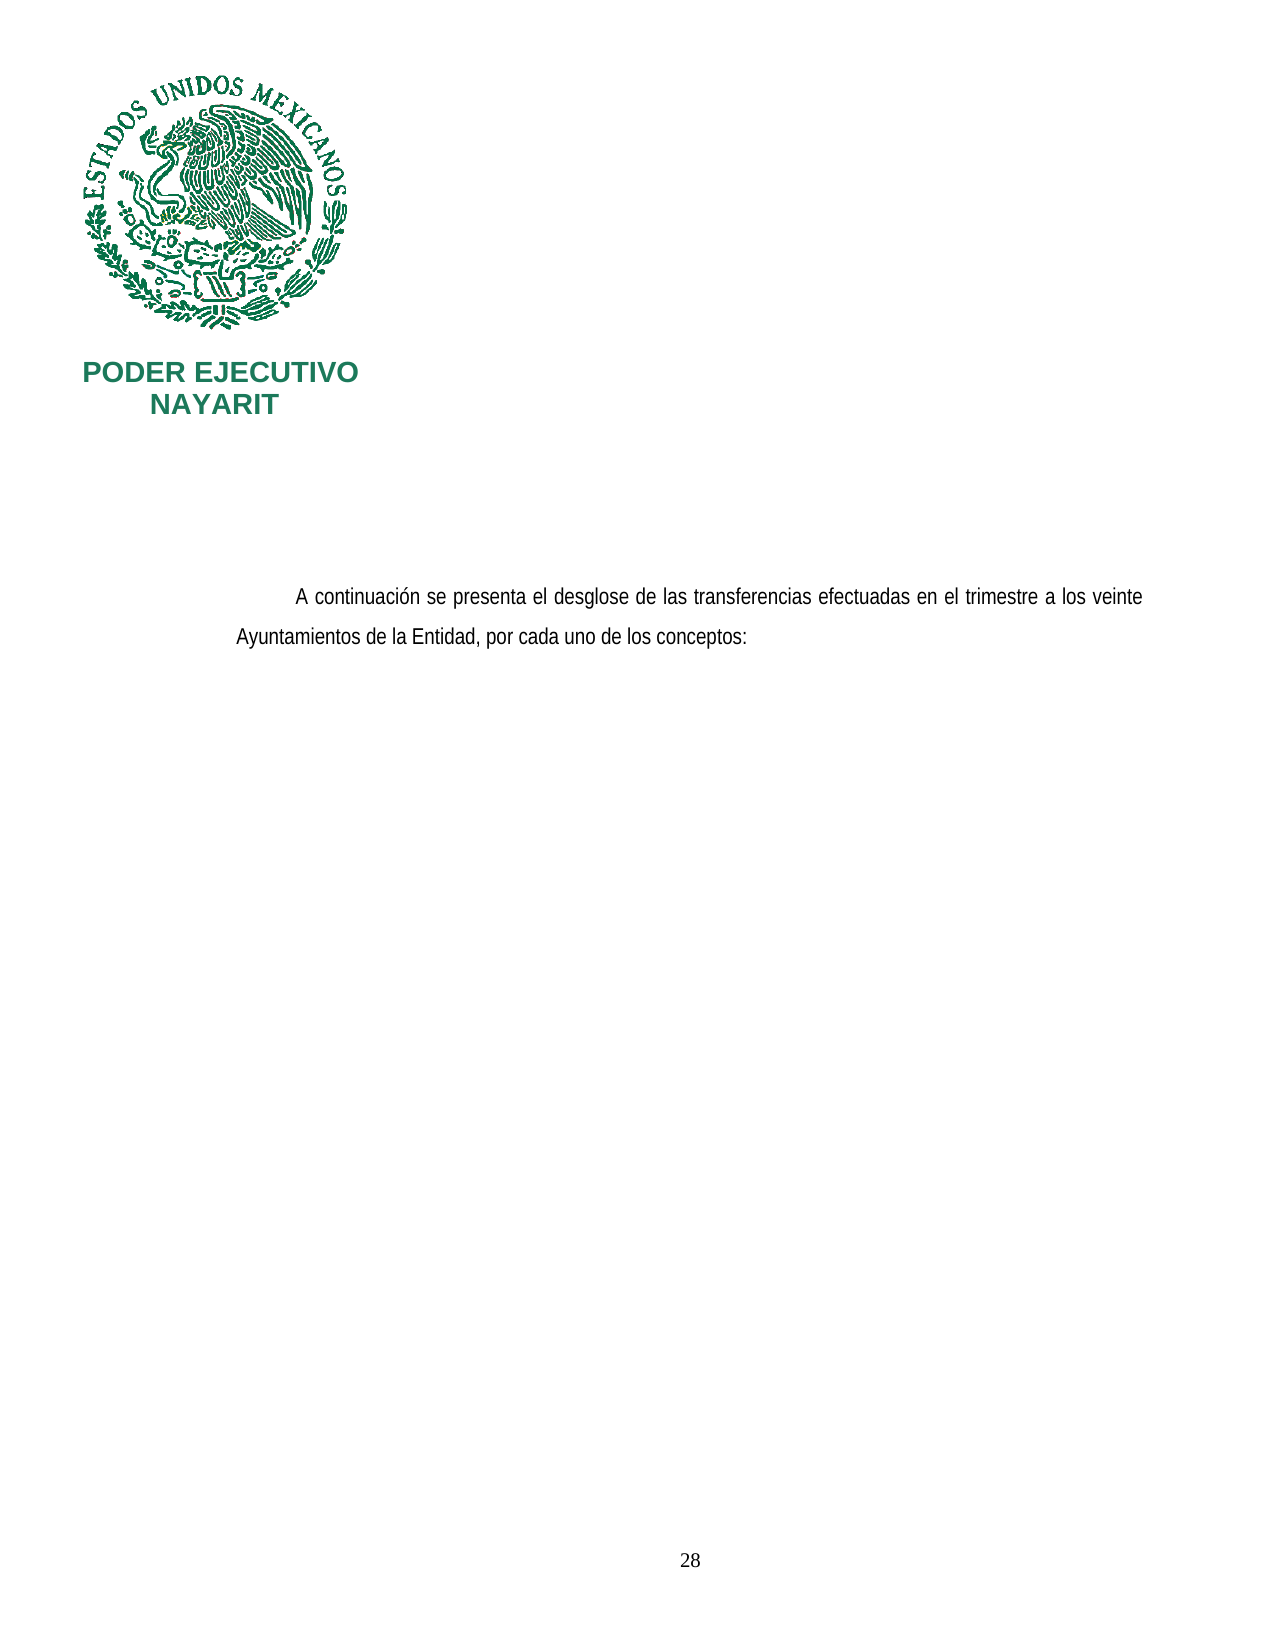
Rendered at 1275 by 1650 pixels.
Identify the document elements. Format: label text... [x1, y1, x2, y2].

text A continuación se presenta el desglose de las transferencias efectuadas en el trimestre a los veinte Ayuntamientos de la Entidad, por cada uno de los conceptos: [236, 583, 1144, 649]
picture [67, 61, 368, 349]
